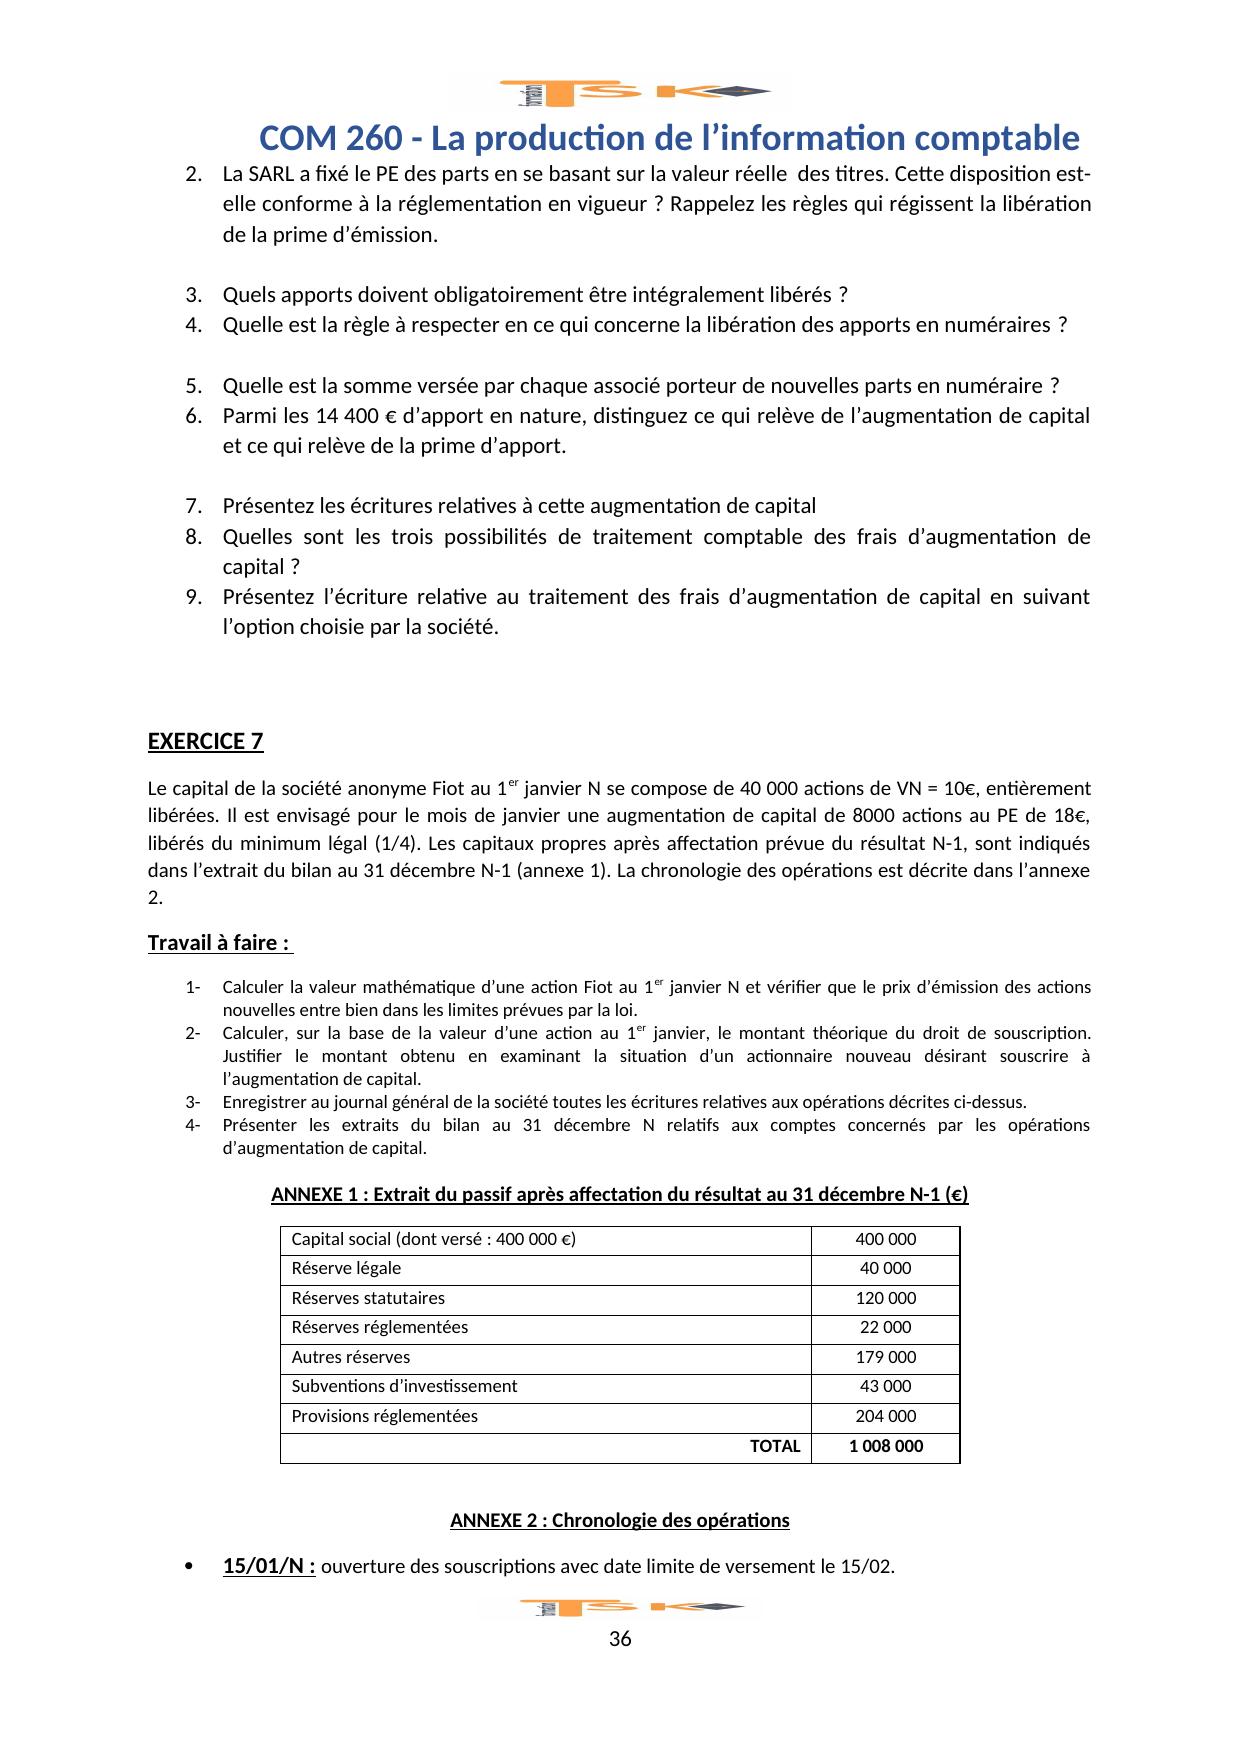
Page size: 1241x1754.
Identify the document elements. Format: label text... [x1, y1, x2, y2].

table_cell Autres réserves [281, 1345, 811, 1374]
list 15/01/N : ouverture des souscriptions avec date limite de versement le 15/02. [185, 1552, 1092, 1579]
text EXERCICE 7 [148, 725, 1092, 756]
text Travail à faire : [148, 928, 1092, 957]
list La SARL a fixé le PE des parts en se basant sur la valeur réelle des titres. Cette disposition est-elle conforme à la réglementation en vigueur ? Rappelez les règles qui régissent la libération de la prime d’émission. [185, 159, 1092, 248]
list Calculer la valeur mathématique d’une action Fiot au 1er janvier N et vérifier que le prix d’émission des actions nouvelles entre bien dans les limites prévues par la loi. [185, 975, 1092, 1021]
list Présentez les écritures relatives à cette augmentation de capital [185, 492, 1092, 519]
table_cell Subventions d’investissement [281, 1375, 811, 1403]
picture [446, 73, 794, 114]
list Présentez l’écriture relative au traitement des frais d’augmentation de capital en suivant l’option choisie par la société. [185, 582, 1092, 640]
table_header 400 000 [812, 1227, 959, 1255]
text ANNEXE 1 : Extrait du passif après affectation du résultat au 31 décembre N-1 (€) [148, 1182, 1092, 1207]
list Enregistrer au journal général de la société toutes les écritures relatives aux opérations décrites ci-dessus. [185, 1090, 1092, 1113]
table_cell Réserves statutaires [281, 1286, 811, 1314]
table_cell 40 000 [812, 1256, 959, 1285]
list Quelles sont les trois possibilités de traitement comptable des frais d’augmentation de capital ? [185, 522, 1092, 580]
table_cell 179 000 [812, 1345, 959, 1374]
text Le capital de la société anonyme Fiot au 1er janvier N se compose de 40 000 actions de VN = 10€, entièrement libérées. Il est envisagé pour le mois de janvier une augmentation de capital de 8000 actions au PE de 18€, libérés du minimum légal (1/4). Les capitaux propres après affectation prévue du résultat N-1, sont indiqués dans l’extrait du bilan au 31 décembre N-1 (annexe 1). La chronologie des opérations est décrite dans l’annexe 2. [148, 775, 1092, 910]
list Quelle est la somme versée par chaque associé porteur de nouvelles parts en numéraire ? [185, 371, 1092, 399]
table_cell Réserves réglementées [281, 1316, 811, 1344]
list Parmi les 14 400 € d’apport en nature, distinguez ce qui relève de l’augmentation de capital et ce qui relève de la prime d’apport. [185, 401, 1092, 459]
table_cell TOTAL [281, 1434, 811, 1462]
table_cell 43 000 [812, 1375, 959, 1403]
list Calculer, sur la base de la valeur d’une action au 1er janvier, le montant théorique du droit de souscription. Justifier le montant obtenu en examinant la situation d’un actionnaire nouveau désirant souscrire à l’augmentation de capital. [185, 1021, 1092, 1090]
list Quels apports doivent obligatoirement être intégralement libérés ? [185, 280, 1092, 308]
table_cell Provisions réglementées [281, 1404, 811, 1433]
list Présenter les extraits du bilan au 31 décembre N relatifs aux comptes concernés par les opérations d’augmentation de capital. [185, 1113, 1092, 1159]
text ANNEXE 2 : Chronologie des opérations [148, 1507, 1092, 1533]
table_cell 204 000 [812, 1404, 959, 1433]
table_cell 22 000 [812, 1316, 959, 1344]
list Quelle est la règle à respecter en ce qui concerne la libération des apports en numéraires ? [185, 310, 1092, 338]
table_cell 120 000 [812, 1286, 959, 1314]
table_cell 1 008 000 [812, 1434, 959, 1462]
table_cell Réserve légale [281, 1256, 811, 1285]
table_header Capital social (dont versé : 400 000 €) [281, 1227, 811, 1255]
picture [476, 1596, 764, 1621]
